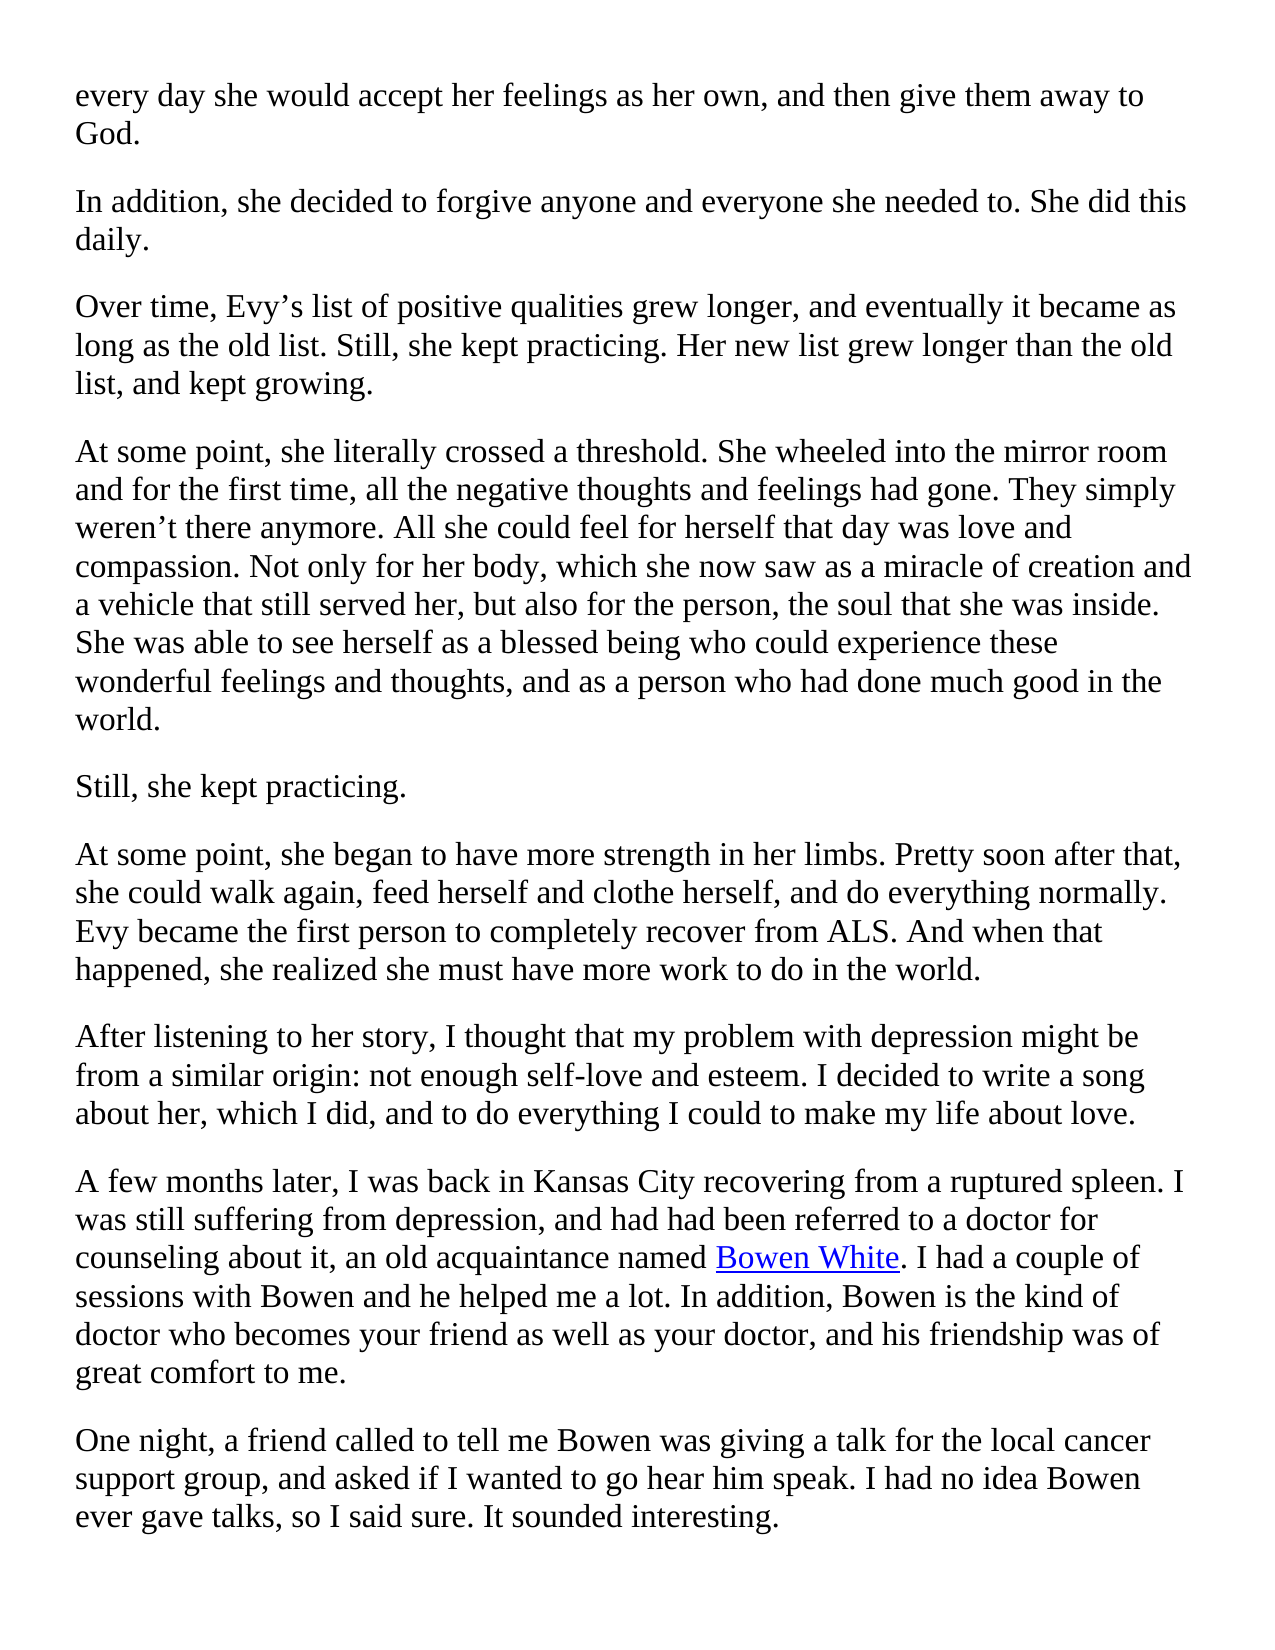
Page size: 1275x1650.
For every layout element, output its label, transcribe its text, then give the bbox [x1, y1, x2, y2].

text After listening to her story, I thought that my problem with depression might be from a similar origin: not enough self-love and esteem. I decided to write a song about her, which I did, and to do everything I could to make my life about love. [75, 1017, 1200, 1132]
text A few months later, I was back in Kansas City recovering from a ruptured spleen. I was still suffering from depression, and had had been referred to a doctor for counseling about it, an old acquaintance named Bowen White. I had a couple of sessions with Bowen and he helped me a lot. In addition, Bowen is the kind of doctor who becomes your friend as well as your doctor, and his friendship was of great comfort to me. [75, 1161, 1200, 1391]
text Still, she kept practicing. [75, 767, 1200, 805]
text At some point, she began to have more strength in her limbs. Pretty soon after that, she could walk again, feed herself and clothe herself, and do everything normally. Evy became the first person to completely recover from ALS. And when that happened, she realized she must have more work to do in the world. [75, 834, 1200, 987]
text In addition, she decided to forgive anyone and everyone she needed to. She did this daily. [75, 181, 1200, 257]
text At some point, she literally crossed a threshold. She wheeled into the mirror room and for the first time, all the negative thoughts and feelings had gone. They simply weren’t there anymore. All she could feel for herself that day was love and compassion. Not only for her body, which she now saw as a miracle of creation and a vehicle that still served her, but also for the person, the soul that she was inside. She was able to see herself as a blessed being who could experience these wonderful feelings and thoughts, and as a person who had done much good in the world. [75, 431, 1200, 737]
text Over time, Evy’s list of positive qualities grew longer, and eventually it became as long as the old list. Still, she kept practicing. Her new list grew longer than the old list, and kept growing. [75, 287, 1200, 402]
text One night, a friend called to tell me Bowen was giving a talk for the local cancer support group, and asked if I wanted to go hear him speak. I had no idea Bowen ever gave talks, so I said sure. It sounded interesting. [75, 1420, 1200, 1535]
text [75, 75, 1200, 152]
